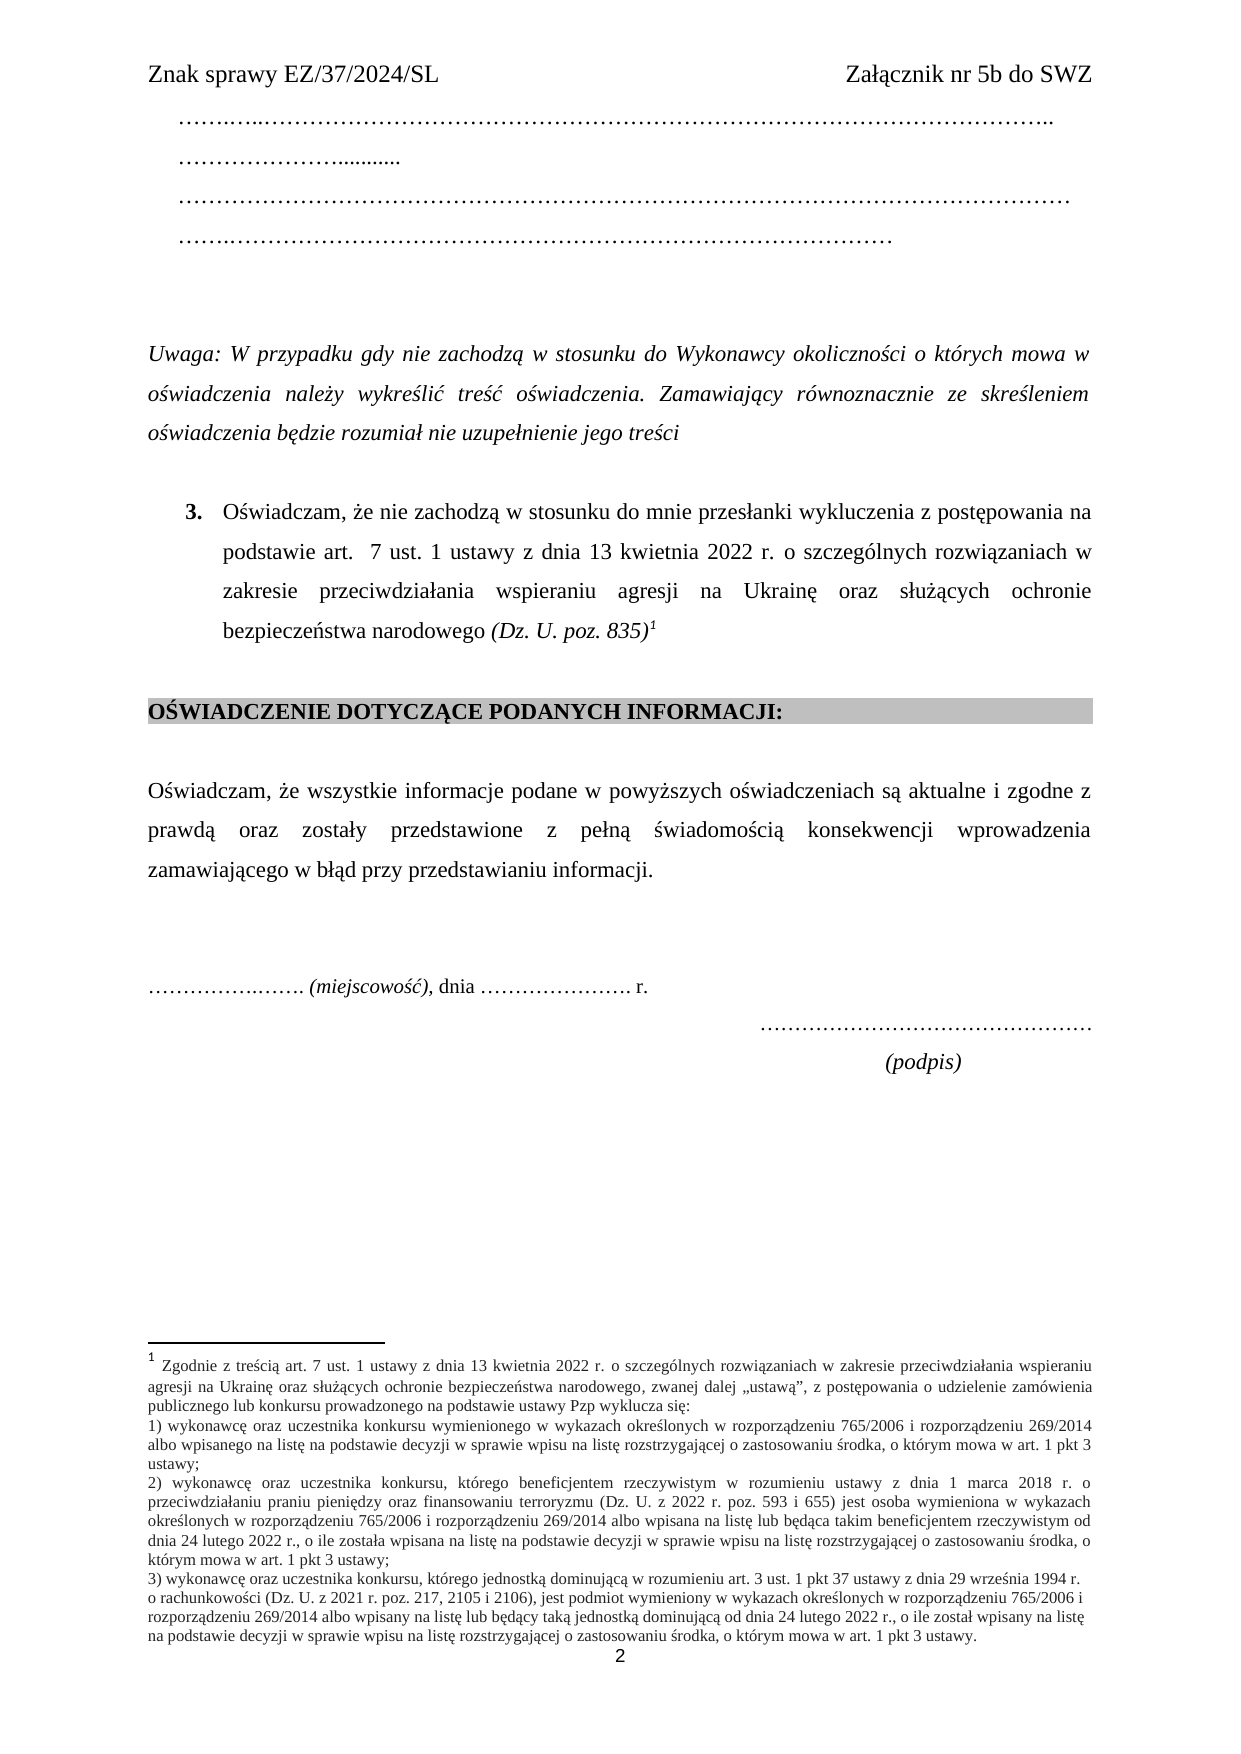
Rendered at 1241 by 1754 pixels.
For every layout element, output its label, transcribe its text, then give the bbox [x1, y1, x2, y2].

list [148, 103, 1093, 248]
list Oświadczam, że nie zachodzą w stosunku do mnie przesłanki wykluczenia z postępowania na podstawie art. 7 ust. 1 ustawy z dnia 13 kwietnia 2022 r. o szczególnych rozwiązaniach w zakresie przeciwdziałania wspieraniu agresji na Ukrainę oraz służących ochronie bezpieczeństwa narodowego (Dz. U. poz. 835) [185, 498, 1093, 645]
text Uwaga: W przypadku gdy nie zachodzą w stosunku do Wykonawcy okoliczności o których mowa w oświadczenia należy wykreślić treść oświadczenia. Zamawiający równoznacznie ze skreśleniem oświadczenia będzie rozumiał nie uzupełnienie jego treści [148, 340, 1093, 446]
text (podpis) [811, 1048, 1093, 1074]
text …………….……. (miejscowość), dnia …………………. r. [148, 974, 1093, 998]
text ………………………………………… [148, 1011, 1093, 1034]
text Oświadczam, że wszystkie informacje podane w powyższych oświadczeniach są aktualne i zgodne z prawdą oraz zostały przedstawione z pełną świadomością konsekwencji wprowadzenia zamawiającego w błąd przy przedstawianiu informacji. [148, 777, 1093, 882]
text OŚWIADCZENIE DOTYCZĄCE PODANYCH INFORMACJI: [148, 698, 1093, 724]
